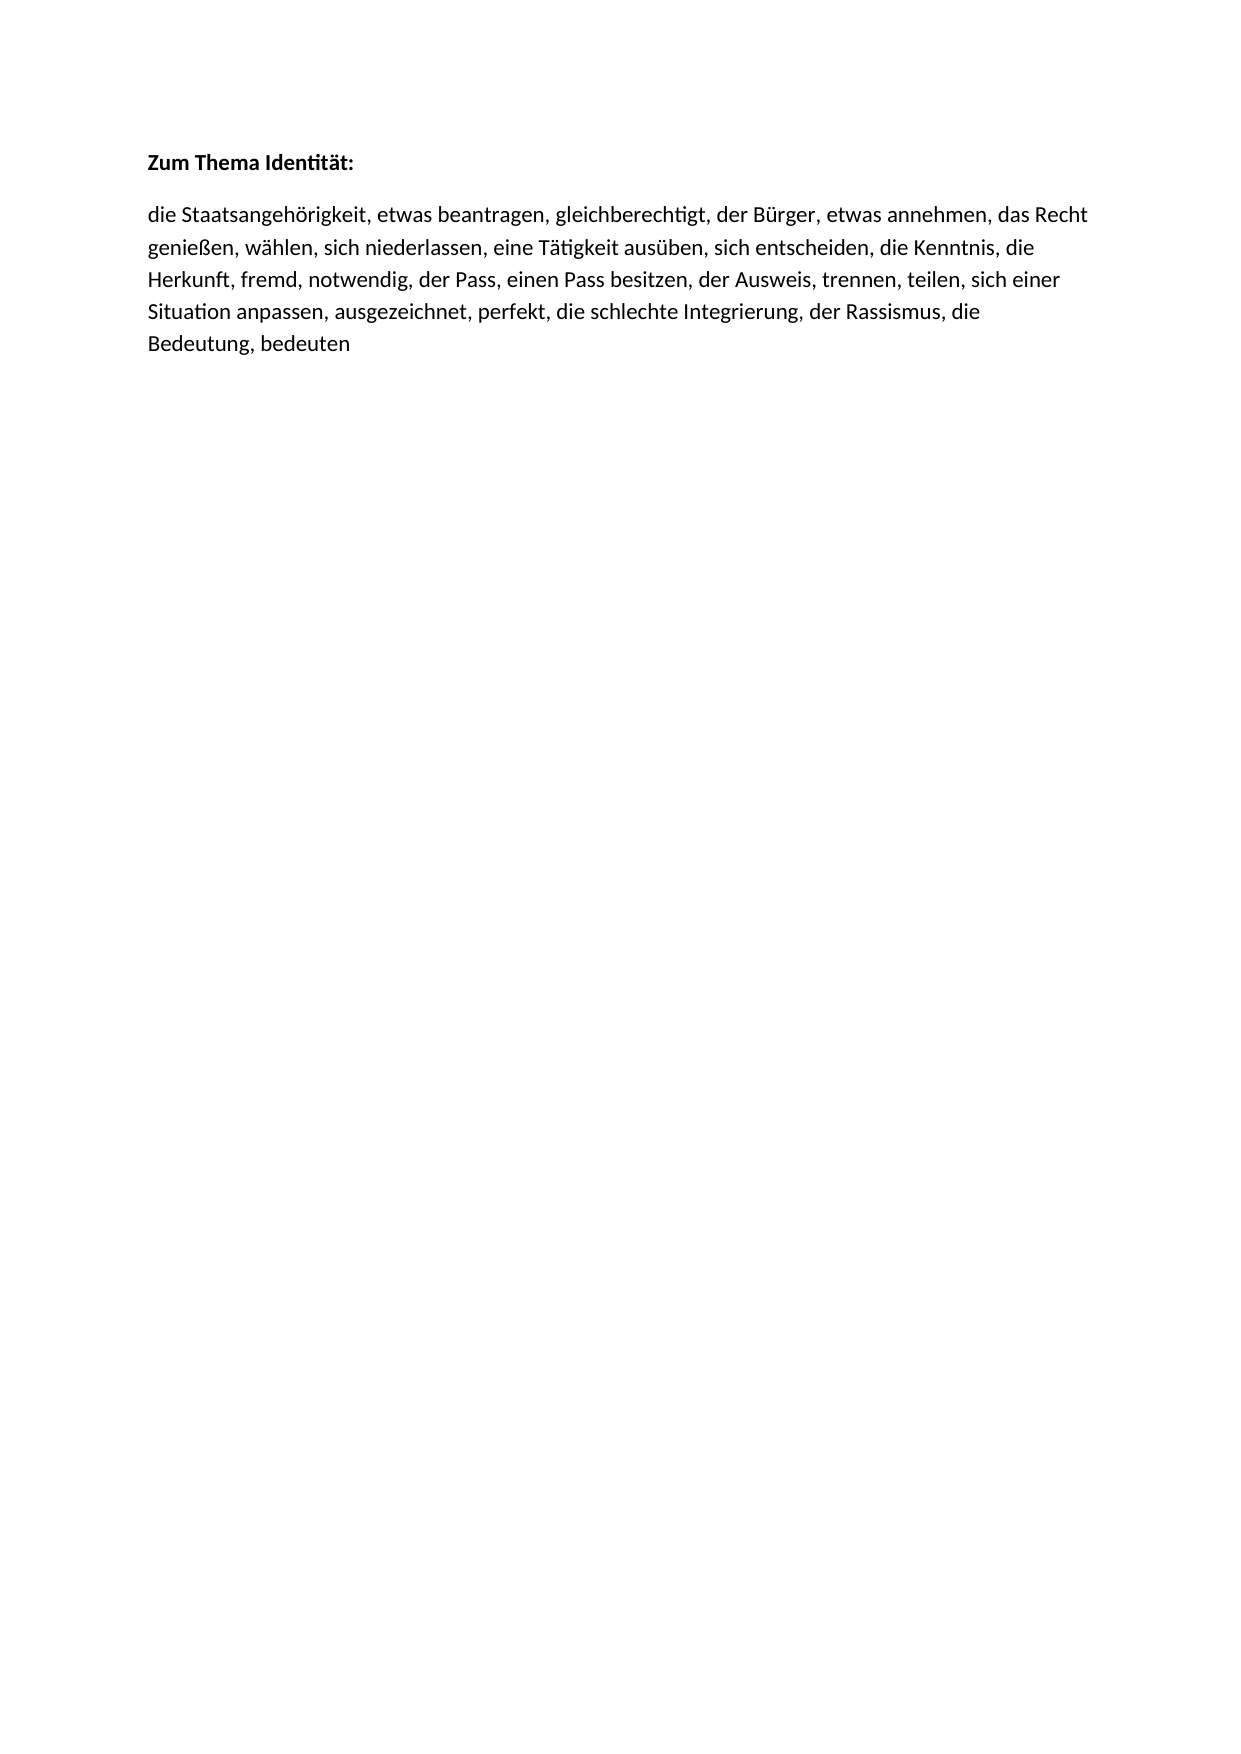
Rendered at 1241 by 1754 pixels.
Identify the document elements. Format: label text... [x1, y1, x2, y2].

text die Staatsangehörigkeit, etwas beantragen, gleichberechtigt, der Bürger, etwas annehmen, das Recht genießen, wählen, sich niederlassen, eine Tätigkeit ausüben, sich entscheiden, die Kenntnis, die Herkunft, fremd, notwendig, der Pass, einen Pass besitzen, der Ausweis, trennen, teilen, sich einer Situation anpassen, ausgezeichnet, perfekt, die schlechte Integrierung, der Rassismus, die Bedeutung, bedeuten [148, 201, 1093, 357]
text Zum Thema Identität: [148, 148, 1093, 176]
